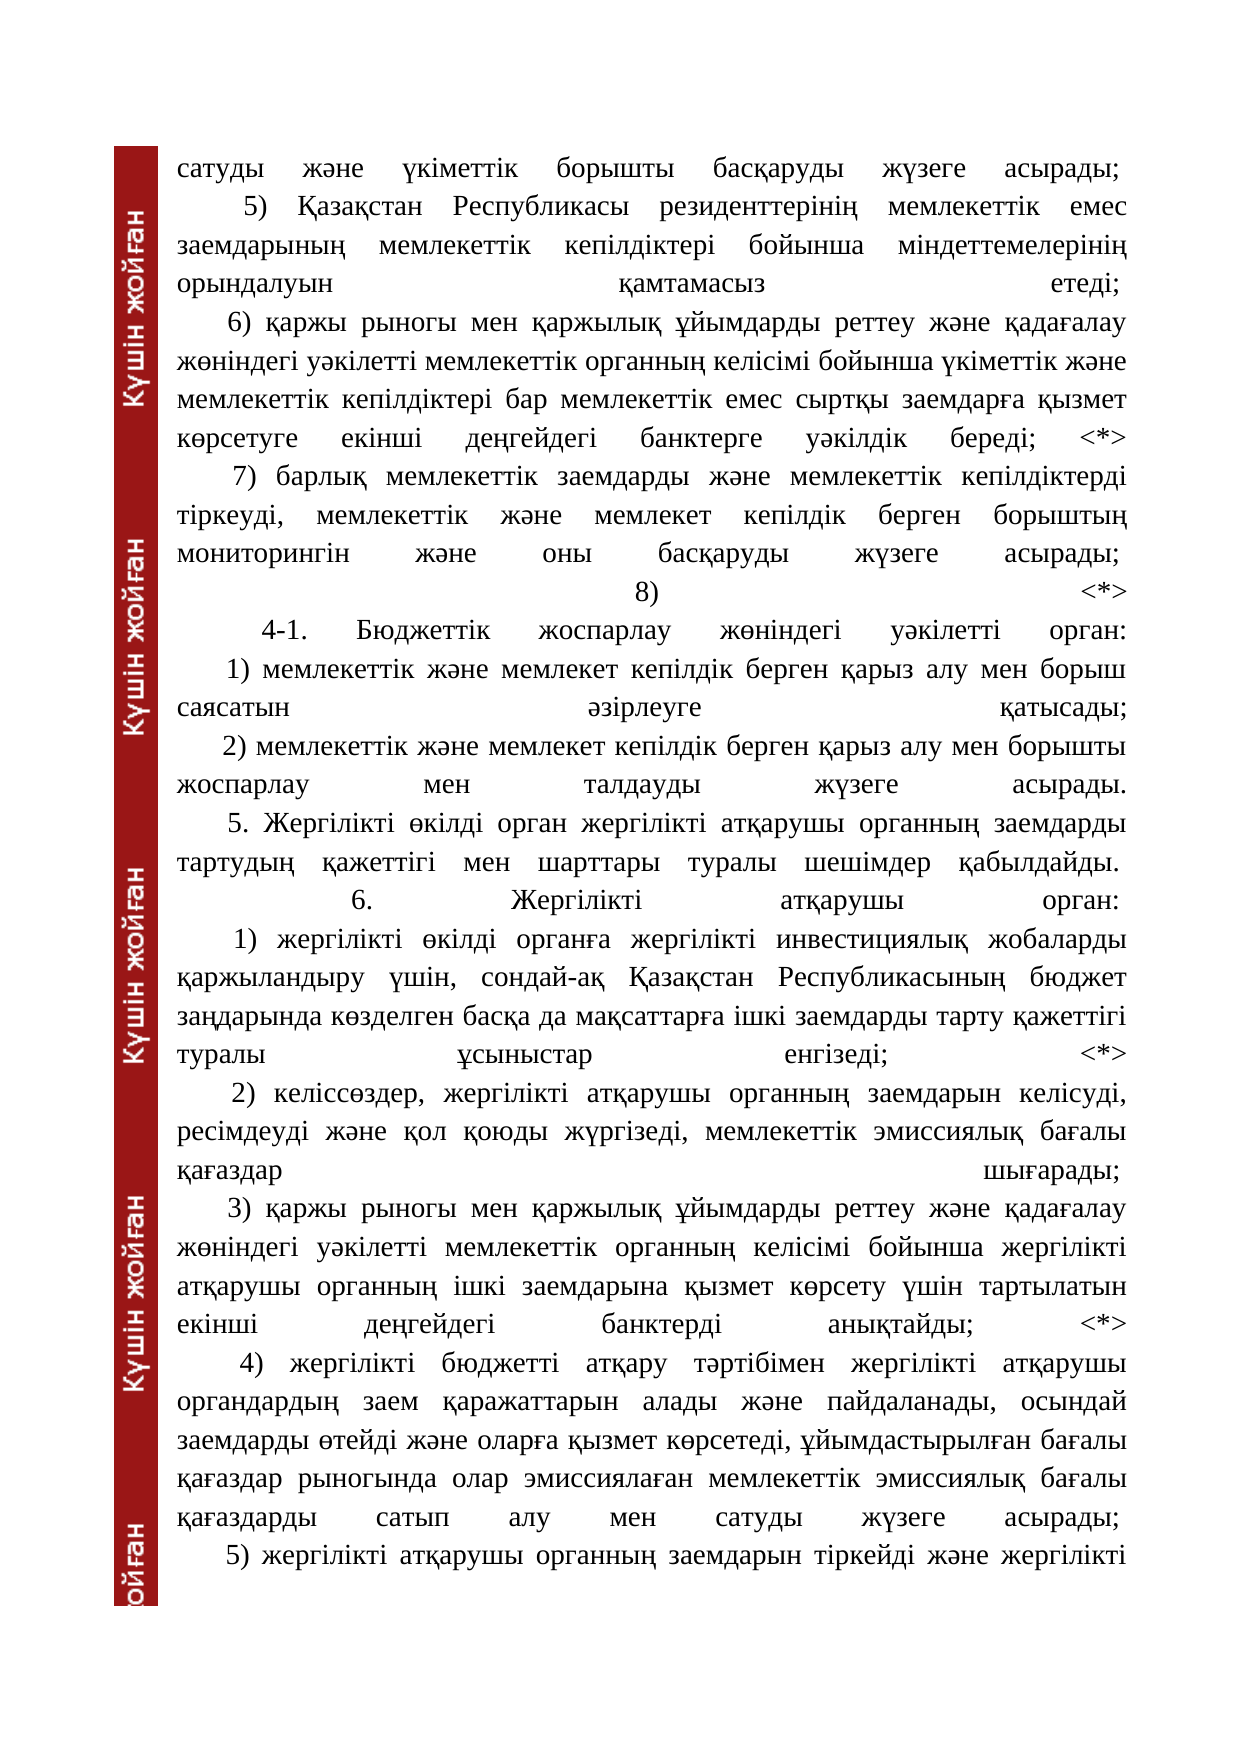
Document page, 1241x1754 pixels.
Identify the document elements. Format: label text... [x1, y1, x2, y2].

picture [114, 146, 158, 150]
picture [114, 1571, 158, 1606]
